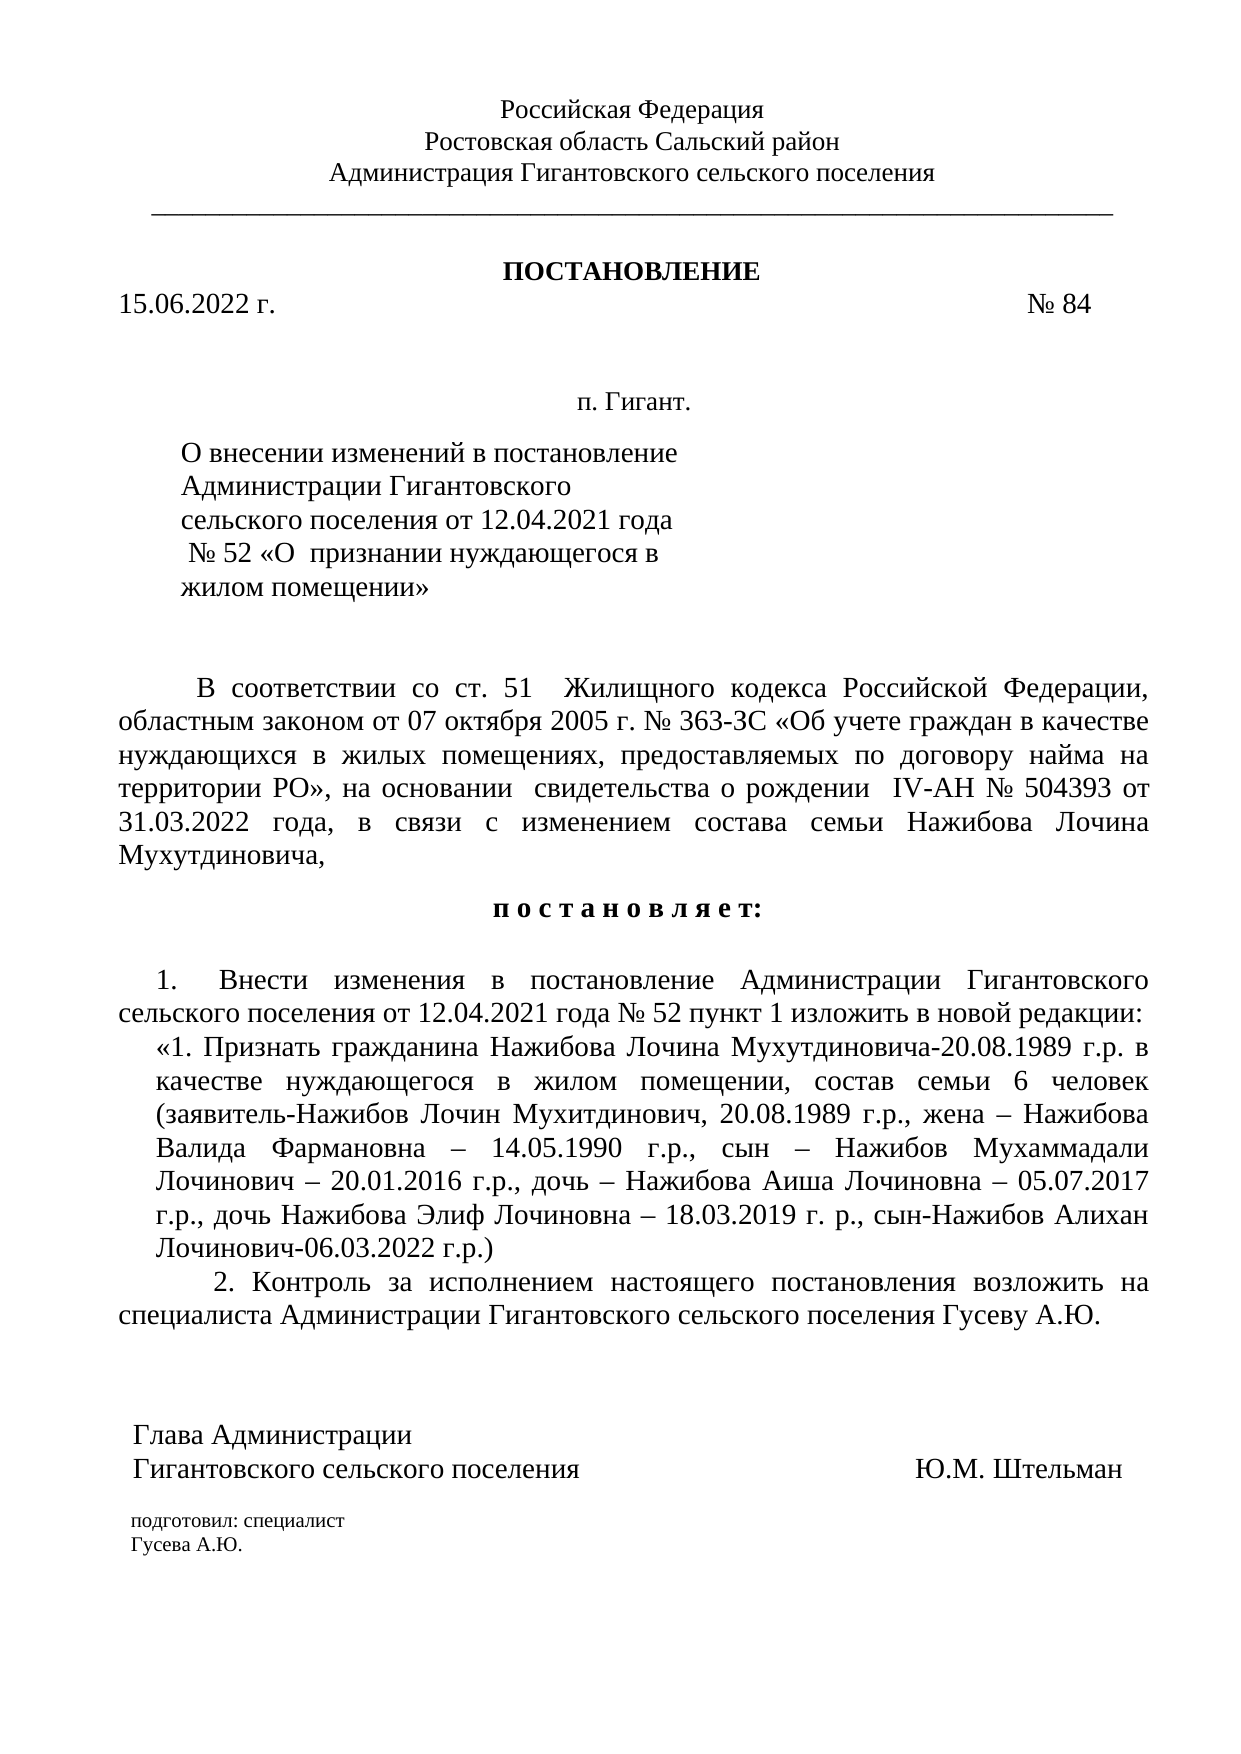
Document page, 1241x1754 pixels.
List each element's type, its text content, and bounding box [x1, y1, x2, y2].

text В соответствии со ст. 51 Жилищного кодекса Российской Федерации, областным законом от 07 октября 2005 г. № 363-ЗС «Об учете граждан в качестве нуждающихся в жилых помещениях, предоставляемых по договору найма на территории РО», на основании свидетельства о рождении IV-АН № 504393 от 31.03.2022 года, в связи с изменением состава семьи Нажибова Лочина Мухутдиновича, [118, 670, 1150, 871]
text Глава Администрации [118, 1417, 1124, 1451]
text Гусева А.Ю. [131, 1532, 1124, 1556]
text подготовил: специалист [131, 1508, 1124, 1532]
text п. Гигант. [118, 384, 1150, 416]
text сельского поселения от 12.04.2021 года [118, 502, 1150, 536]
text Ростовская область Сальский район [118, 125, 1146, 156]
text «1. Признать гражданина Нажибова Лочина Мухутдиновича-20.08.1989 г.р. в качестве нуждающегося в жилом помещении, состав семьи 6 человек (заявитель-Нажибов Лочин Мухитдинович, 20.08.1989 г.р., жена – Нажибова Валида Фармановна – 14.05.1990 г.р., сын – Нажибов Мухаммадали Лочинович – 20.01.2016 г.р., дочь – Нажибова Аиша Лочиновна – 05.07.2017 г.р., дочь Нажибова Элиф Лочиновна – 18.03.2019 г. р., сын-Нажибов Алихан Лочинович-06.03.2022 г.р.) [156, 1029, 1150, 1264]
text Администрации Гигантовского [118, 468, 1150, 502]
text Гигантовского сельского поселения Ю.М. Штельман [118, 1451, 1124, 1484]
text _______________________________________________________________________ [118, 187, 1146, 218]
text Администрация Гигантовского сельского поселения [118, 156, 1146, 187]
text п о с т а н о в л я е т: [131, 890, 1124, 924]
text № 52 «О признании нуждающегося в [118, 536, 1150, 569]
text 2. Контроль за исполнением настоящего постановления возложить на специалиста Администрации Гигантовского сельского поселения Гусеву А.Ю. [118, 1264, 1150, 1331]
list Внести изменения в постановление Администрации Гигантовского сельского поселения от 12.04.2021 года № 52 пункт 1 изложить в новой редакции: [118, 962, 1150, 1029]
text 15.06.2022 г. № 84 [118, 286, 1145, 320]
text О внесении изменений в постановление [118, 435, 1150, 468]
text ПОСТАНОВЛЕНИЕ [118, 249, 1145, 286]
text Российская Федерация [118, 94, 1146, 125]
text жилом помещении» [118, 569, 1150, 603]
